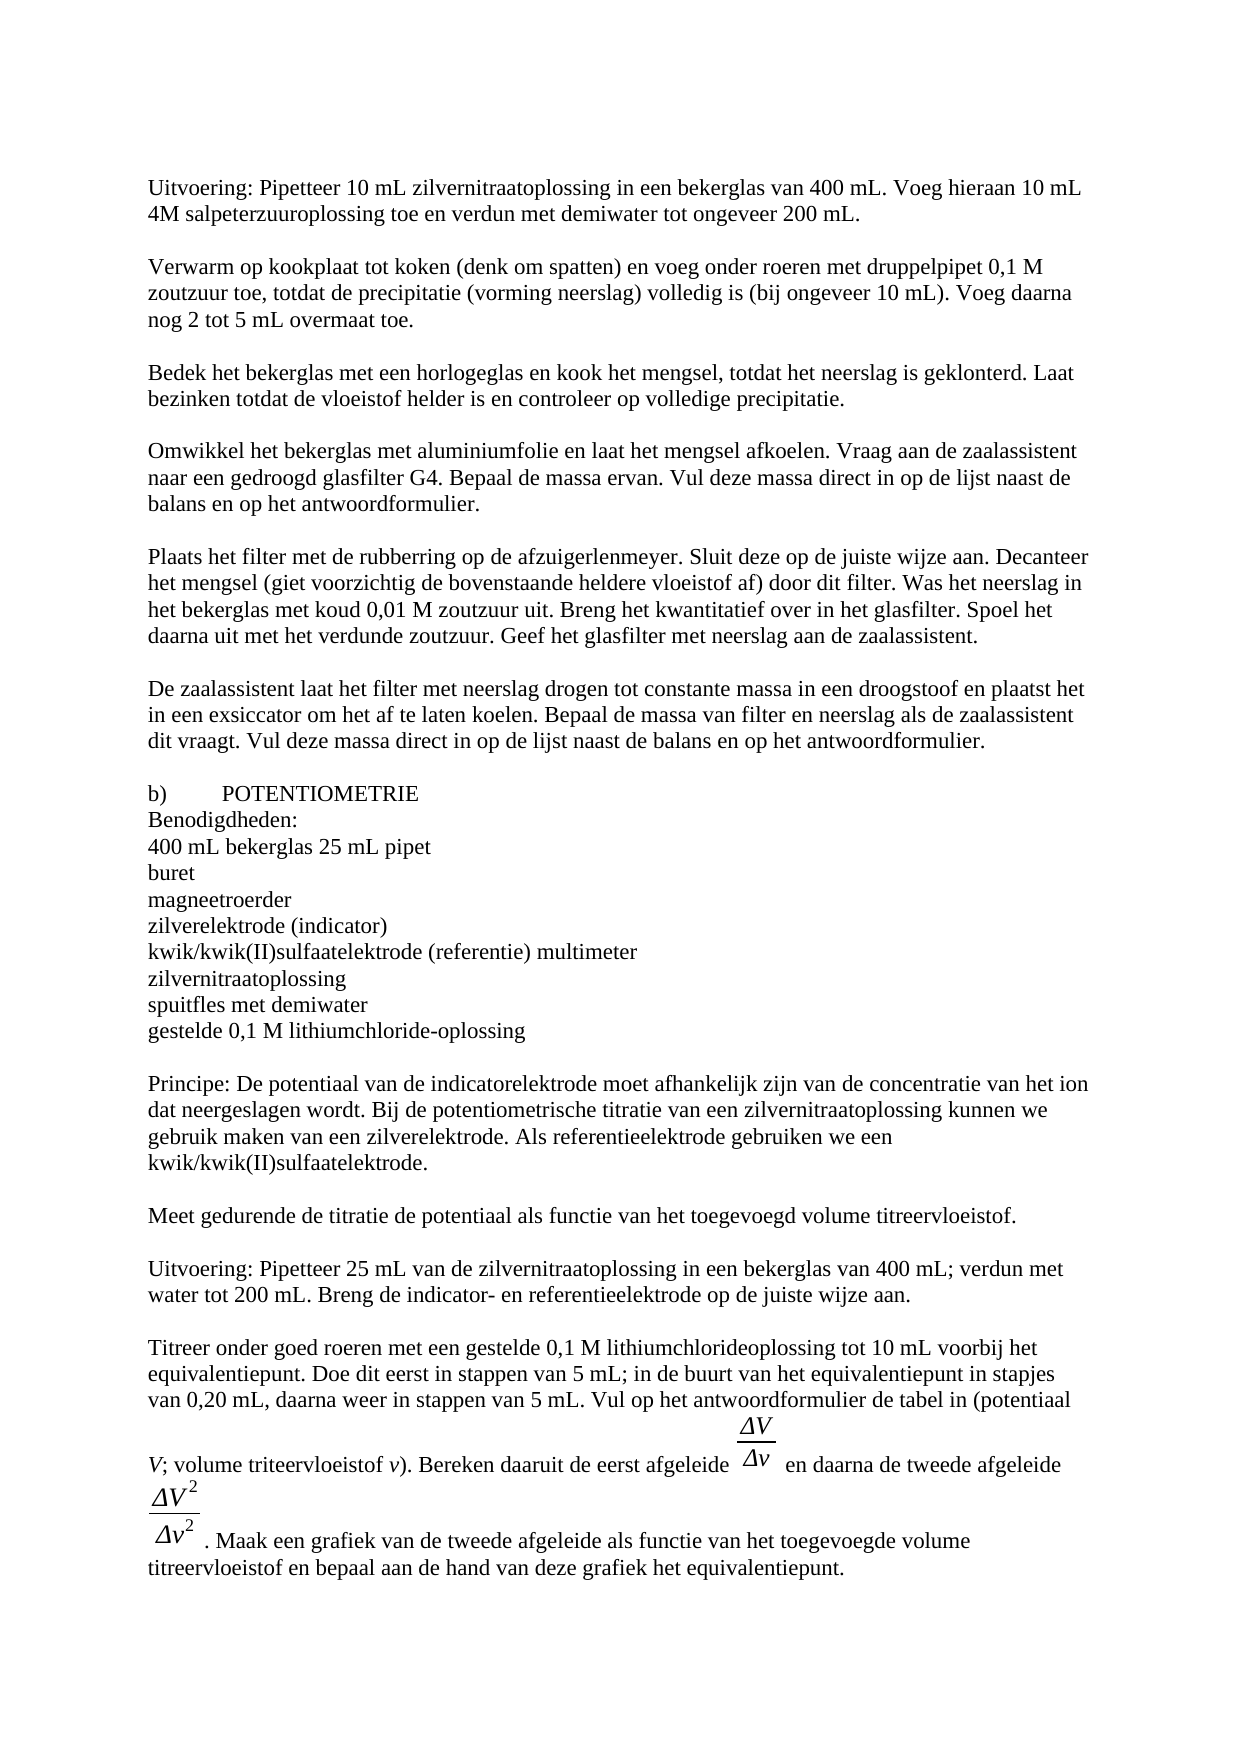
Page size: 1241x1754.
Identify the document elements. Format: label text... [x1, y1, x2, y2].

text magneetroerder [148, 886, 1092, 912]
text Plaats het filter met de rubberring op de afzuigerlenmeyer. Sluit deze op de juiste wijze aan. Decanteer het mengsel (giet voorzichtig de bovenstaande heldere vloeistof af) door dit filter. Was het neerslag in het bekerglas met koud zoutzuur uit. Breng het kwantitatief over in het glasfilter. Spoel het daarna uit met het verdunde zoutzuur. Geef het glasfilter met neerslag aan de zaalassistent. [148, 543, 1092, 648]
text Uitvoering: Pipetteer 25 mL van de zilvernitraatoplossing in een bekerglas van 400 mL; verdun met water tot 200 mL. Breng de indicator- en referentieelektrode op de juiste wijze aan. [148, 1254, 1092, 1307]
text Titreer onder goed roeren met een gestelde lithiumchlorideoplossing tot 10 mL voorbij het equivalentiepunt. Doe dit eerst in stappen van 5 mL; in de buurt van het equivalentiepunt in stapjes van 0,20 mL, daarna weer in stappen van 5 mL. Vul op het antwoordformulier de tabel in (potentiaal V; volume triteervloeistof v). Bereken daaruit de eerst afgeleide en daarna de tweede afgeleide . Maak een grafiek van de tweede afgeleide als functie van het toegevoegde volume titreervloeistof en bepaal aan de hand van deze grafiek het equivalentiepunt. [148, 1334, 1092, 1580]
text kwik/kwik(II)sulfaatelektrode (referentie) multimeter [148, 938, 1092, 965]
text De zaalassistent laat het filter met neerslag drogen tot constante massa in een droogstoof en plaatst het in een exsiccator om het af te laten koelen. Bepaal de massa van filter en neerslag als de zaalassistent dit vraagt. Vul deze massa direct in op de lijst naast de balans en op het antwoordformulier. [148, 675, 1092, 754]
text spuitfles met demiwater [148, 991, 1092, 1017]
text Verwarm op kookplaat tot koken (denk om spatten) en voeg onder roeren met druppelpipet zoutzuur toe, totdat de precipitatie (vorming neerslag) volledig is (bij ongeveer 10 mL). Voeg daarna nog 2 tot 5 mL overmaat toe. [148, 253, 1092, 332]
text Uitvoering: Pipetteer 10 mL zilvernitraatoplossing in een bekerglas van 400 mL. Voeg hieraan 10 mL 4M salpeterzuuroplossing toe en verdun met demiwater tot ongeveer 200 mL. [148, 174, 1092, 227]
text gestelde lithiumchloride-oplossing [148, 1017, 1092, 1044]
text Bedek het bekerglas met een horlogeglas en kook het mengsel, totdat het neerslag is geklonterd. Laat bezinken totdat de vloeistof helder is en controleer op volledige precipitatie. [148, 358, 1092, 411]
text zilverelektrode (indicator) [148, 912, 1092, 938]
text 400 mL bekerglas 25 mL pipet [148, 833, 1092, 859]
text b) POTENTIOMETRIE [148, 780, 1092, 807]
text Principe: De potentiaal van de indicatorelektrode moet afhankelijk zijn van de concentratie van het ion dat neergeslagen wordt. Bij de potentiometrische titratie van een zilvernitraatoplossing kunnen we gebruik maken van een zilverelektrode. Als referentieelektrode gebruiken we een kwik/kwik(II)sulfaatelektrode. [148, 1070, 1092, 1176]
text zilvernitraatoplossing [148, 965, 1092, 991]
text Meet gedurende de titratie de potentiaal als functie van het toegevoegd volume titreervloeistof. [148, 1202, 1092, 1228]
text Benodigdheden: [148, 807, 1092, 833]
text Omwikkel het bekerglas met aluminiumfolie en laat het mengsel afkoelen. Vraag aan de zaalassistent naar een gedroogd glasfilter G4. Bepaal de massa ervan. Vul deze massa direct in op de lijst naast de balans en op het antwoordformulier. [148, 438, 1092, 517]
text buret [148, 859, 1092, 886]
